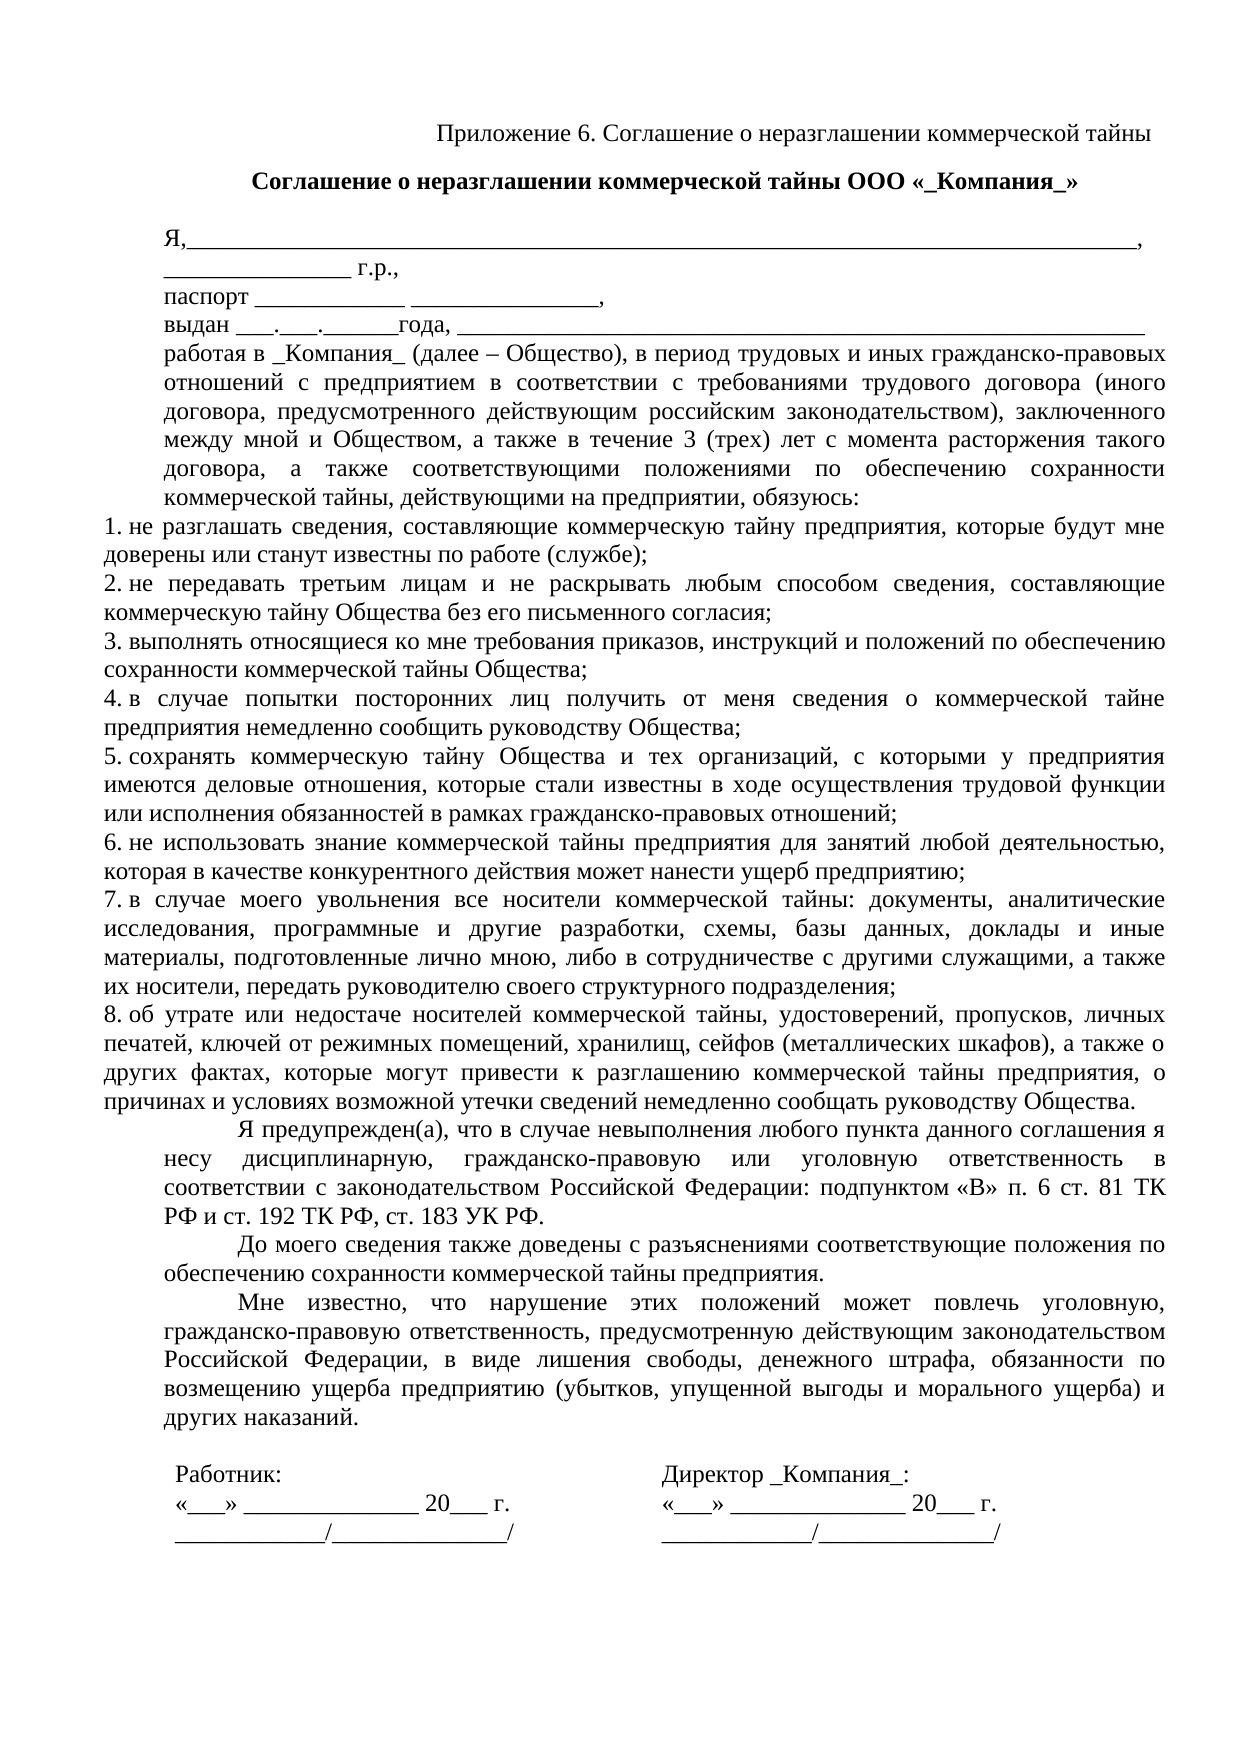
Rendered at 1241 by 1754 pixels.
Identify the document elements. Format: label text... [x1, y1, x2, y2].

table_header Работник: [89, 1460, 575, 1488]
table_cell «___» ______________ 20___ г. [575, 1488, 1062, 1517]
text работая в _Компания_ (далее – Общество), в период трудовых и иных гражданско-правовых отношений с предприятием в соответствии с требованиями трудового договора (иного договора, предусмотренного действующим российским законодательством), заключенного между мной и Обществом, а также в течение 3 (трех) лет с момента расторжения такого договора, а также соответствующими положениями по обеспечению сохранности коммерческой тайны, действующими на предприятии, обязуюсь: [164, 338, 1166, 511]
text До моего сведения также доведены с разъяснениями соответствующие положения по обеспечению сохранности коммерческой тайны предприятия. [164, 1229, 1166, 1287]
text Приложение 6. Соглашение о неразглашении коммерческой тайны [89, 118, 1152, 147]
text Мне известно, что нарушение этих положений может повлечь уголовную, гражданско-правовую ответственность, предусмотренную действующим законодательством Российской Федерации, в виде лишения свободы, денежного штрафа, обязанности по возмещению ущерба предприятию (убытков, упущенной выгоды и морального ущерба) и других наказаний. [164, 1287, 1166, 1431]
text Соглашение о неразглашении коммерческой тайны ООО «_Компания_» [164, 166, 1166, 194]
text паспорт ____________ _______________, [164, 281, 1166, 309]
list не передавать третьим лицам и не раскрывать любым способом сведения, составляющие коммерческую тайну Общества без его письменного согласия; [103, 568, 1166, 626]
list не разглашать сведения, составляющие коммерческую тайну предприятия, которые будут мне доверены или станут известны по работе (службе); [103, 511, 1166, 568]
list выполнять относящиеся ко мне требования приказов, инструкций и положений по обеспечению сохранности коммерческой тайны Общества; [103, 626, 1166, 683]
table_header Директор _Компания_: [575, 1460, 1062, 1488]
text выдан ___.___.______года, _______________________________________________________ [164, 309, 1166, 338]
list об утрате или недостаче носителей коммерческой тайны, удостоверений, пропусков, личных печатей, ключей от режимных помещений, хранилищ, сейфов (металлических шкафов), а также о других фактах, которые могут привести к разглашению коммерческой тайны предприятия, о причинах и условиях возможной утечки сведений немедленно сообщать руководству Общества. [103, 999, 1166, 1114]
list сохранять коммерческую тайну Общества и тех организаций, с которыми у предприятия имеются деловые отношения, которые стали известны в ходе осуществления трудовой функции или исполнения обязанностей в рамках гражданско-правовых отношений; [103, 741, 1166, 827]
list в случае попытки посторонних лиц получить от меня сведения о коммерческой тайне предприятия немедленно сообщить руководству Общества; [103, 683, 1166, 741]
table_cell ____________/______________/ [575, 1517, 1062, 1546]
table_cell ____________/______________/ [89, 1517, 575, 1546]
list в случае моего увольнения все носители коммерческой тайны: документы, аналитические исследования, программные и другие разработки, схемы, базы данных, доклады и иные материалы, подготовленные лично мною, либо в сотрудничестве с другими служащими, а также их носители, передать руководителю своего структурного подразделения; [103, 884, 1166, 999]
text Я предупрежден(а), что в случае невыполнения любого пункта данного соглашения я несу дисциплинарную, гражданско-правовую или уголовную ответственность в соответствии с законодательством Российской Федерации: подпунктом «В» п. 6 ст. 81 ТК РФ и ст. 192 ТК РФ, ст. 183 УК РФ. [164, 1114, 1166, 1229]
table_cell «___» ______________ 20___ г. [89, 1488, 575, 1517]
text _______________ г.р., [164, 252, 1166, 281]
text Я,____________________________________________________________________________, [164, 223, 1166, 252]
list не использовать знание коммерческой тайны предприятия для занятий любой деятельностью, которая в качестве конкурентного действия может нанести ущерб предприятию; [103, 827, 1166, 884]
